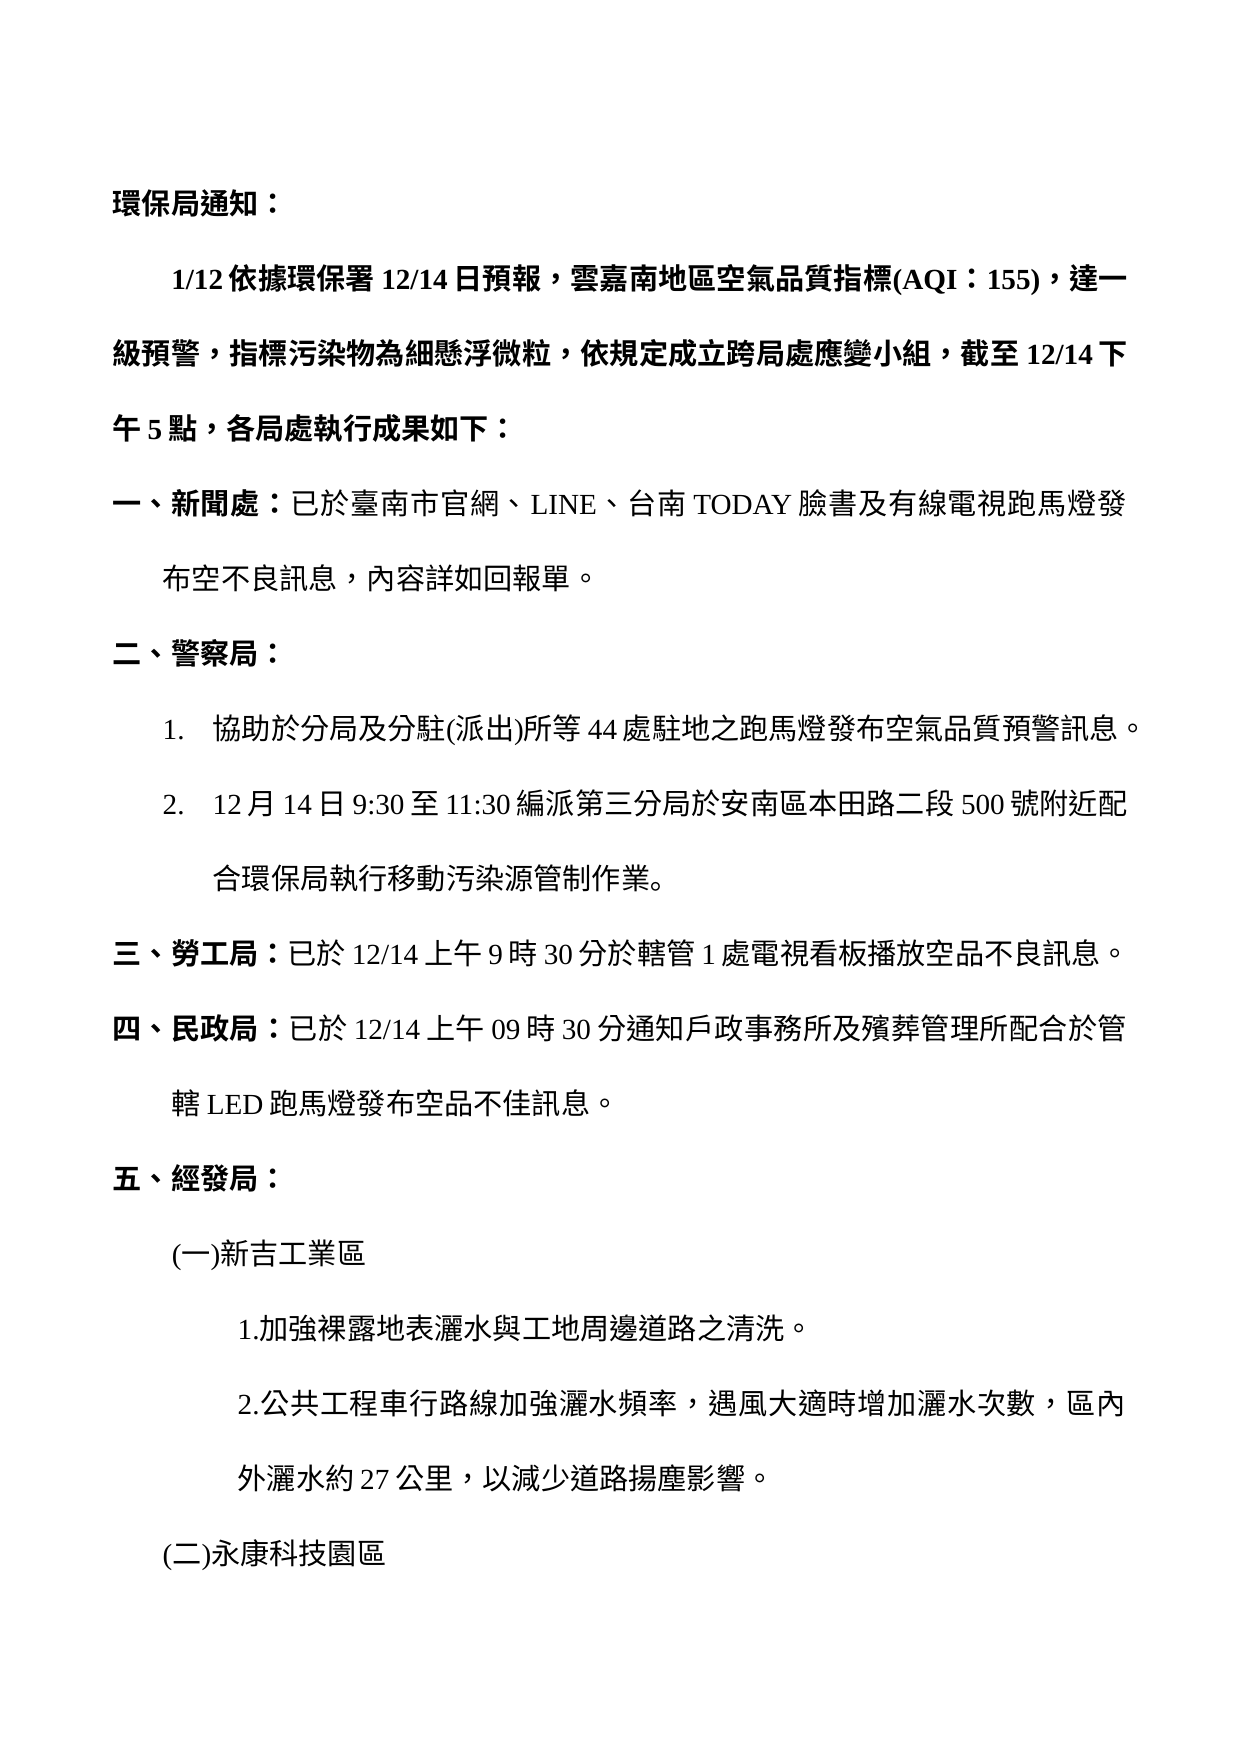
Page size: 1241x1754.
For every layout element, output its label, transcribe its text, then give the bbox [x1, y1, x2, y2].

list 2.公共工程車行路線加強灑水頻率，遇風大適時增加灑水次數，區內外灑水約27公里，以減少道路揚塵影響。 [237, 1364, 1128, 1514]
text 1/12依據環保署12/14日預報，雲嘉南地區空氣品質指標(AQI：155)，達一級預警，指標污染物為細懸浮微粒，依規定成立跨局處應變小組，截至12/14下午5點，各局處執行成果如下： [112, 239, 1128, 464]
list 經發局： [112, 1139, 1128, 1214]
list 勞工局：已於12/14上午9時30分於轄管1處電視看板播放空品不良訊息。 [112, 914, 1128, 989]
list 警察局： [112, 614, 1128, 689]
list (二)永康科技園區 [162, 1514, 1128, 1589]
list 12月14日9:30至11:30編派第三分局於安南區本田路二段500號附近配合環保局執行移動汚染源管制作業｡ [162, 764, 1128, 914]
list 協助於分局及分駐(派出)所等44處駐地之跑馬燈發布空氣品質預警訊息。 [162, 689, 1128, 764]
list 民政局：已於12/14上午09時30分通知戶政事務所及殯葬管理所配合於管轄LED跑馬燈發布空品不佳訊息。 [112, 989, 1128, 1139]
list 新聞處：已於臺南市官網、LINE、台南TODAY臉書及有線電視跑馬燈發布空不良訊息，內容詳如回報單。 [112, 464, 1128, 614]
list (一)新吉工業區 [172, 1214, 1128, 1289]
text 環保局通知： [112, 164, 1128, 239]
list 1.加強裸露地表灑水與工地周邊道路之清洗。 [237, 1289, 1128, 1364]
